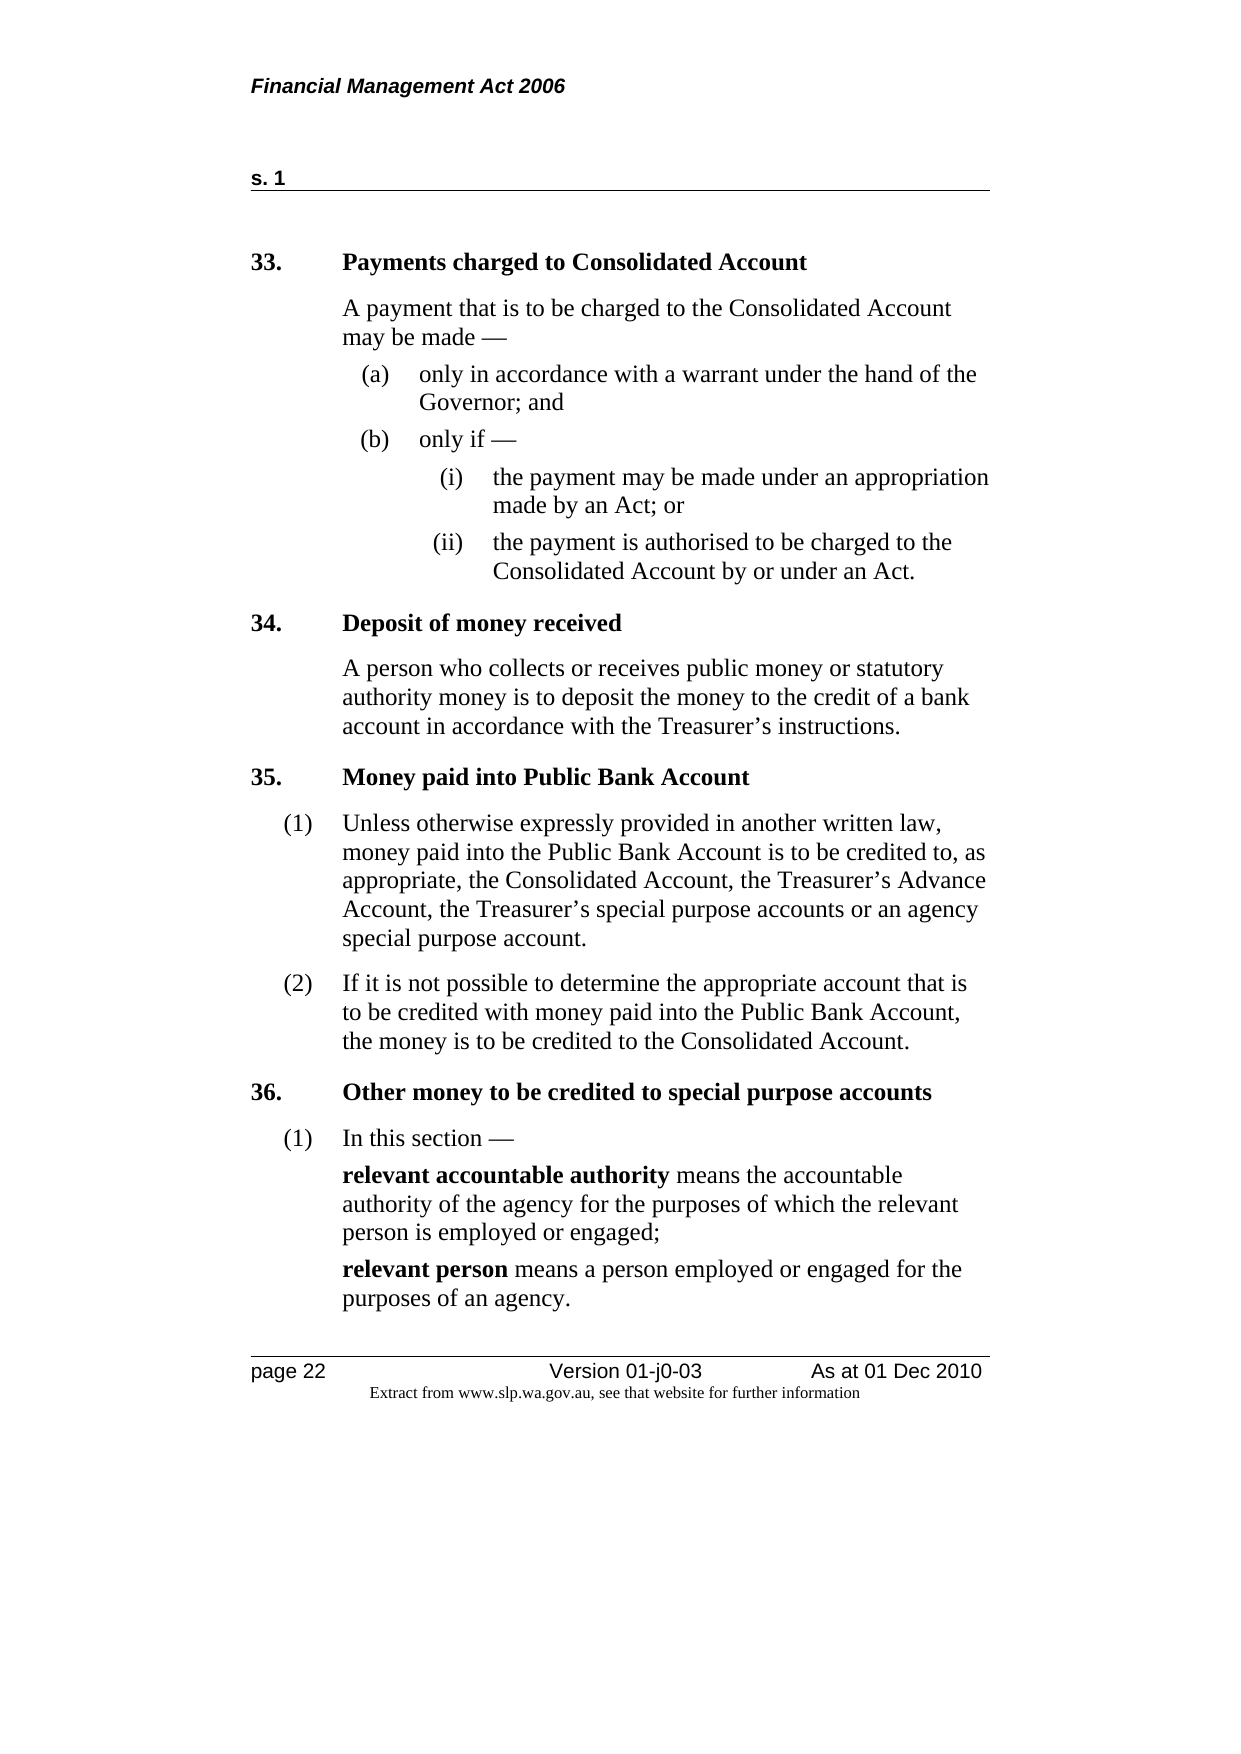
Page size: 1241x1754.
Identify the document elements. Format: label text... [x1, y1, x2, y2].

text A payment that is to be charged to the Consolidated Account may be made — [251, 293, 990, 350]
subtitle 34. Deposit of money received [251, 608, 990, 637]
text (i) the payment may be made under an appropriation made by an Act; or [251, 462, 990, 519]
text relevant accountable authority means the accountable authority of the agency for the purposes of which the relevant person is employed or engaged; [251, 1160, 990, 1246]
subtitle 35. Money paid into Public Bank Account [251, 762, 990, 791]
text (a) only in accordance with a warrant under the hand of the Governor; and [251, 359, 990, 416]
subtitle 33. Payments charged to Consolidated Account [251, 247, 990, 276]
text A person who collects or receives public money or statutory authority money is to deposit the money to the credit of a bank account in accordance with the Treasurer’s instructions. [251, 653, 990, 739]
text (ii) the payment is authorised to be charged to the Consolidated Account by or under an Act. [251, 527, 990, 585]
subtitle 36. Other money to be credited to special purpose accounts [251, 1077, 990, 1106]
text (2) If it is not possible to determine the appropriate account that is to be credited with money paid into the Public Bank Account, the money is to be credited to the Consolidated Account. [251, 968, 990, 1054]
text (b) only if — [251, 424, 990, 453]
text (1) In this section — [251, 1123, 990, 1152]
text (1) Unless otherwise expressly provided in another written law, money paid into the Public Bank Account is to be credited to, as appropriate, the Consolidated Account, the Treasurer’s Advance Account, the Treasurer’s special purpose accounts or an agency special purpose account. [251, 808, 990, 952]
text relevant person means a person employed or engaged for the purposes of an agency. [251, 1254, 990, 1312]
